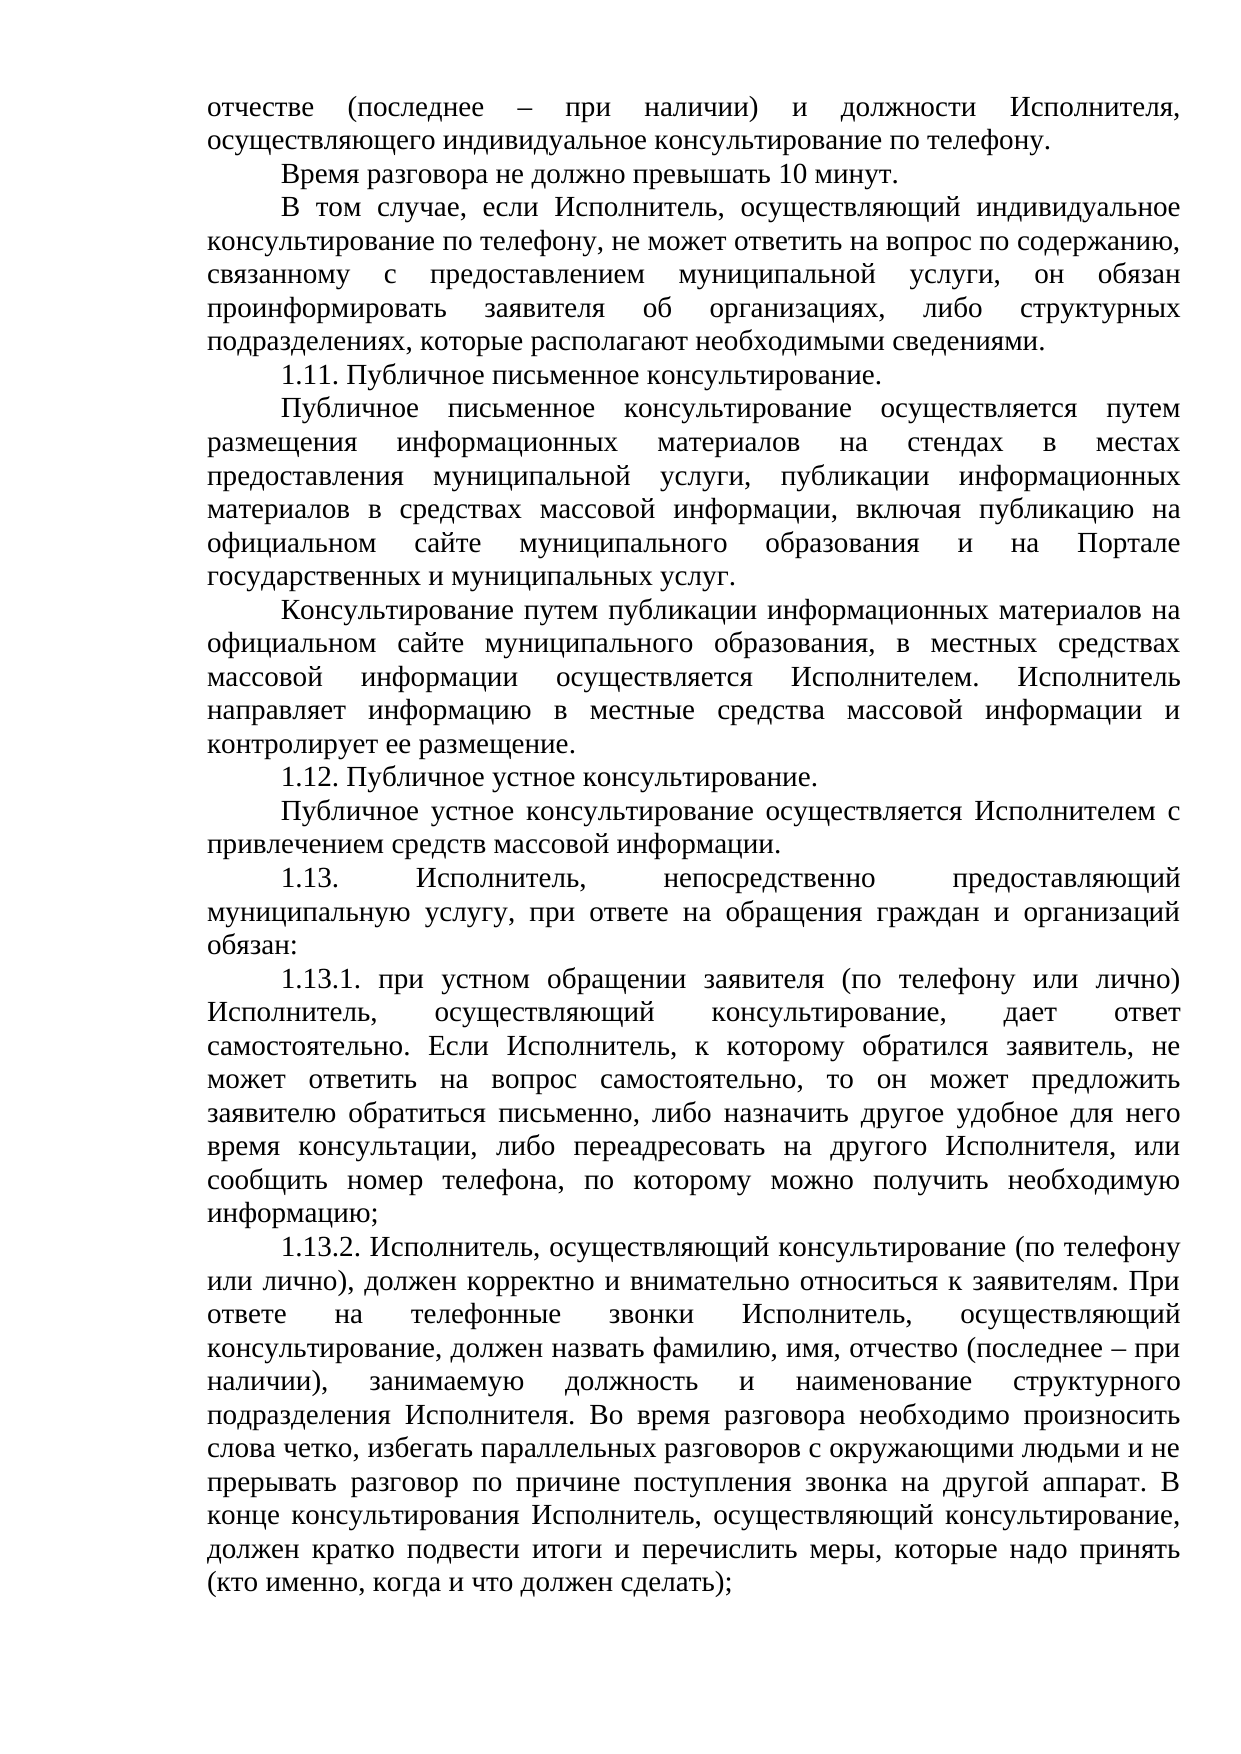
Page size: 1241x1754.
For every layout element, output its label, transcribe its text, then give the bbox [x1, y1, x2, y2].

text В том случае, если Исполнитель, осуществляющий индивидуальное консультирование по телефону, не может ответить на вопрос по содержанию, связанному с предоставлением муниципальной услуги, он обязан проинформировать заявителя об организациях, либо структурных подразделениях, которые располагают необходимыми сведениями. [207, 189, 1181, 357]
text 1.13.1. при устном обращении заявителя (по телефону или лично) Исполнитель, осуществляющий консультирование, дает ответ самостоятельно. Если Исполнитель, к которому обратился заявитель, не может ответить на вопрос самостоятельно, то он может предложить заявителю обратиться письменно, либо назначить другое удобное для него время консультации, либо переадресовать на другого Исполнителя, или сообщить номер телефона, по которому можно получить необходимую информацию; [207, 961, 1181, 1229]
text Время разговора не должно превышать 10 минут. [207, 156, 1181, 189]
text Консультирование путем публикации информационных материалов на официальном сайте муниципального образования, в местных средствах массовой информации осуществляется Исполнителем. Исполнитель направляет информацию в местные средства массовой информации и контролирует ее размещение. [207, 592, 1181, 759]
text 1.12. Публичное устное консультирование. [207, 759, 1181, 793]
text Публичное устное консультирование осуществляется Исполнителем с привлечением средств массовой информации. [207, 793, 1181, 860]
text 1.13.2. Исполнитель, осуществляющий консультирование (по телефону или лично), должен корректно и внимательно относиться к заявителям. При ответе на телефонные звонки Исполнитель, осуществляющий консультирование, должен назвать фамилию, имя, отчество (последнее – при наличии), занимаемую должность и наименование структурного подразделения Исполнителя. Во время разговора необходимо произносить слова четко, избегать параллельных разговоров с окружающими людьми и не прерывать разговор по причине поступления звонка на другой аппарат. В конце консультирования Исполнитель, осуществляющий консультирование, должен кратко подвести итоги и перечислить меры, которые надо принять (кто именно, когда и что должен сделать); [207, 1229, 1181, 1598]
text 1.11. Публичное письменное консультирование. [207, 357, 1181, 391]
text 1.13. Исполнитель, непосредственно предоставляющий муниципальную услугу, при ответе на обращения граждан и организаций обязан: [207, 860, 1181, 961]
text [207, 89, 1181, 156]
text Публичное письменное консультирование осуществляется путем размещения информационных материалов на стендах в местах предоставления муниципальной услуги, публикации информационных материалов в средствах массовой информации, включая публикацию на официальном сайте муниципального образования и на Портале государственных и муниципальных услуг. [207, 391, 1181, 592]
